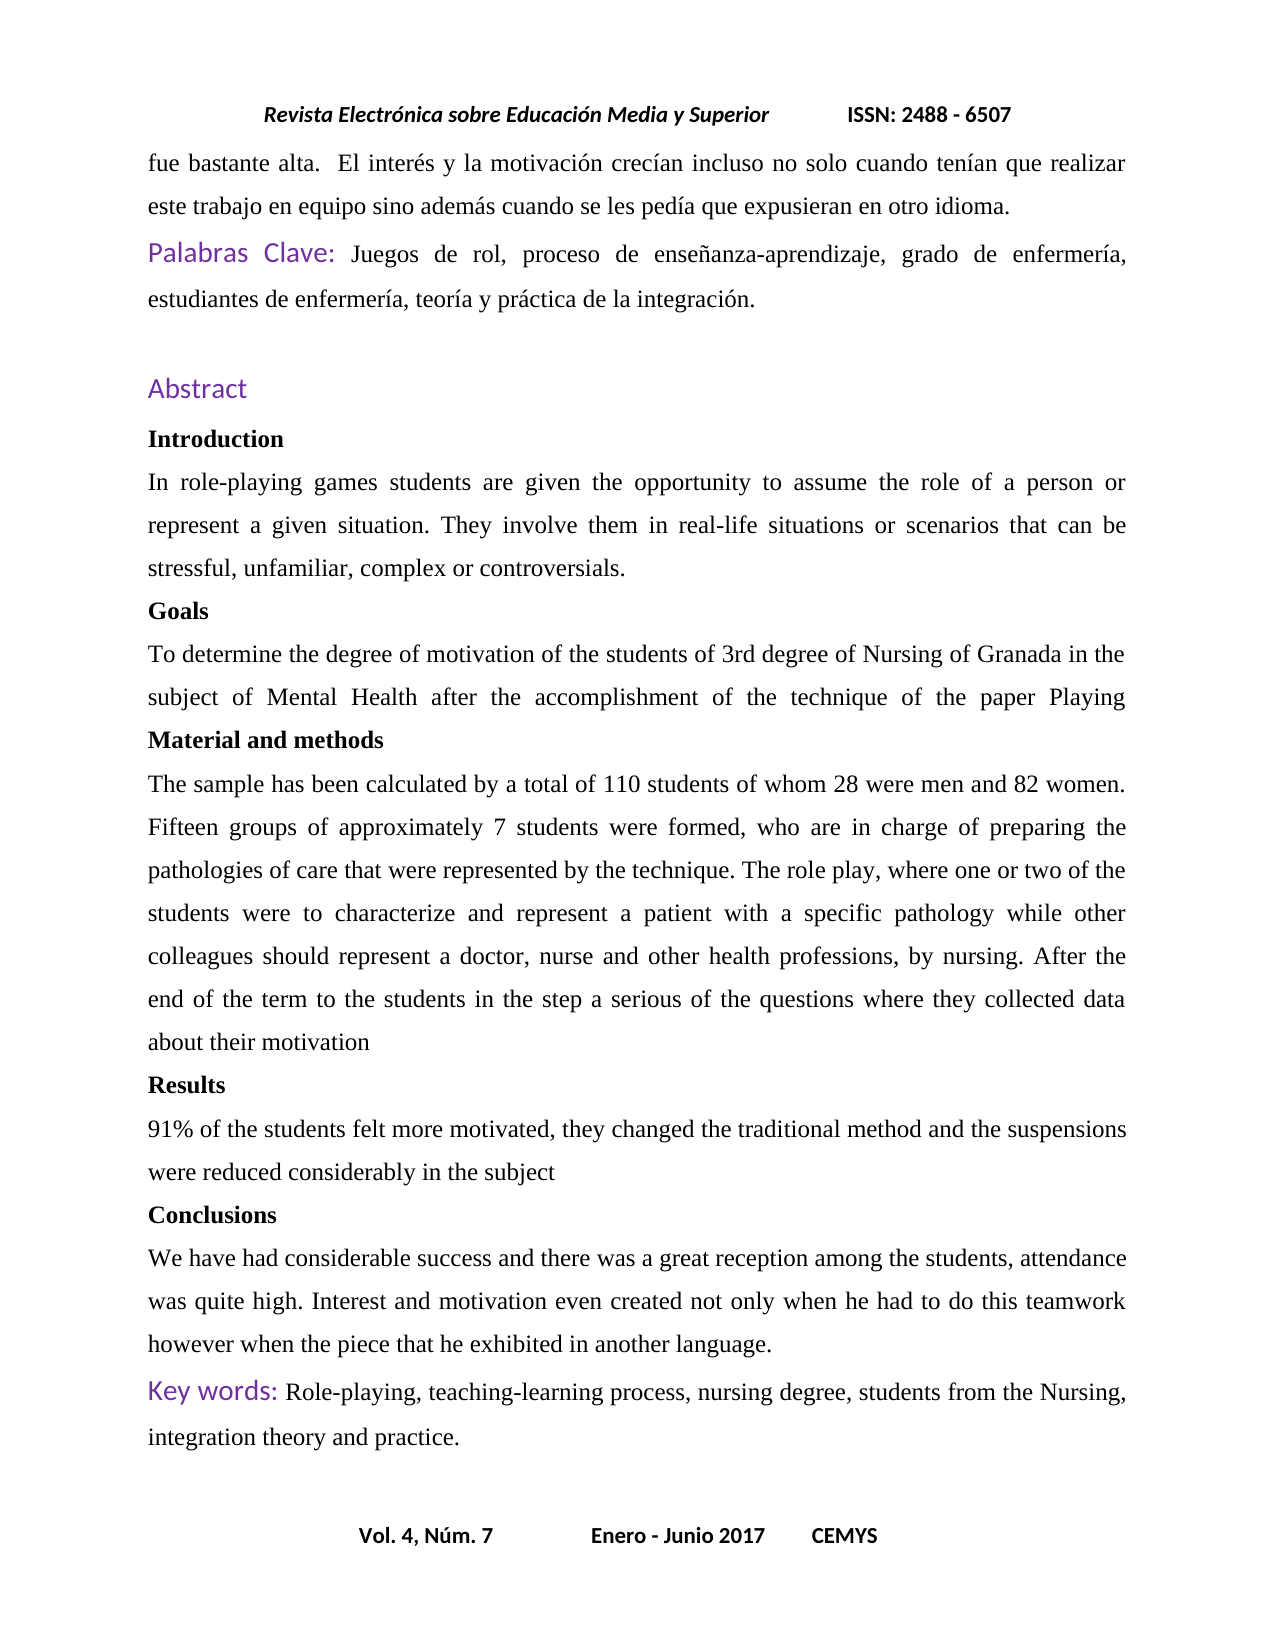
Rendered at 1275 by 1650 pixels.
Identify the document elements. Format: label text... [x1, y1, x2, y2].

text The sample has been calculated by a total of 110 students of whom 28 were men and 82 women. Fifteen groups of approximately 7 students were formed, who are in charge of preparing the pathologies of care that were represented by the technique. The role play, where one or two of the students were to characterize and represent a patient with a specific pathology while other colleagues should represent a doctor, nurse and other health professions, by nursing. After the end of the term to the students in the step a serious of the questions where they collected data about their motivation [148, 769, 1127, 1056]
text Introduction In role-playing games students are given the opportunity to assume the role of a person or represent a given situation. They involve them in real-life situations or scenarios that can be stressful, unfamiliar, complex or controversials. [148, 424, 1127, 582]
text Key words: Role-playing, teaching-learning process, nursing degree, students from the Nursing, integration theory and practice. [148, 1372, 1127, 1451]
text Results 91% of the students felt more motivated, they changed the traditional method and the suspensions were reduced considerably in the subject [148, 1071, 1127, 1186]
text Conclusions We have had considerable success and there was a great reception among the students, attendance was quite high. Interest and motivation even created not only when he had to do this teamwork however when the piece that he exhibited in another language. [148, 1200, 1127, 1358]
text Palabras Clave: Juegos de rol, proceso de enseñanza-aprendizaje, grado de enfermería, estudiantes de enfermería, teoría y práctica de la integración. [148, 234, 1127, 313]
text Goals To determine the degree of motivation of the students of 3rd degree of Nursing of Granada in the subject of Mental Health after the accomplishment of the technique of the paper Playing Material and methods [148, 596, 1127, 754]
text Abstract [148, 370, 1127, 406]
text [148, 148, 1127, 219]
